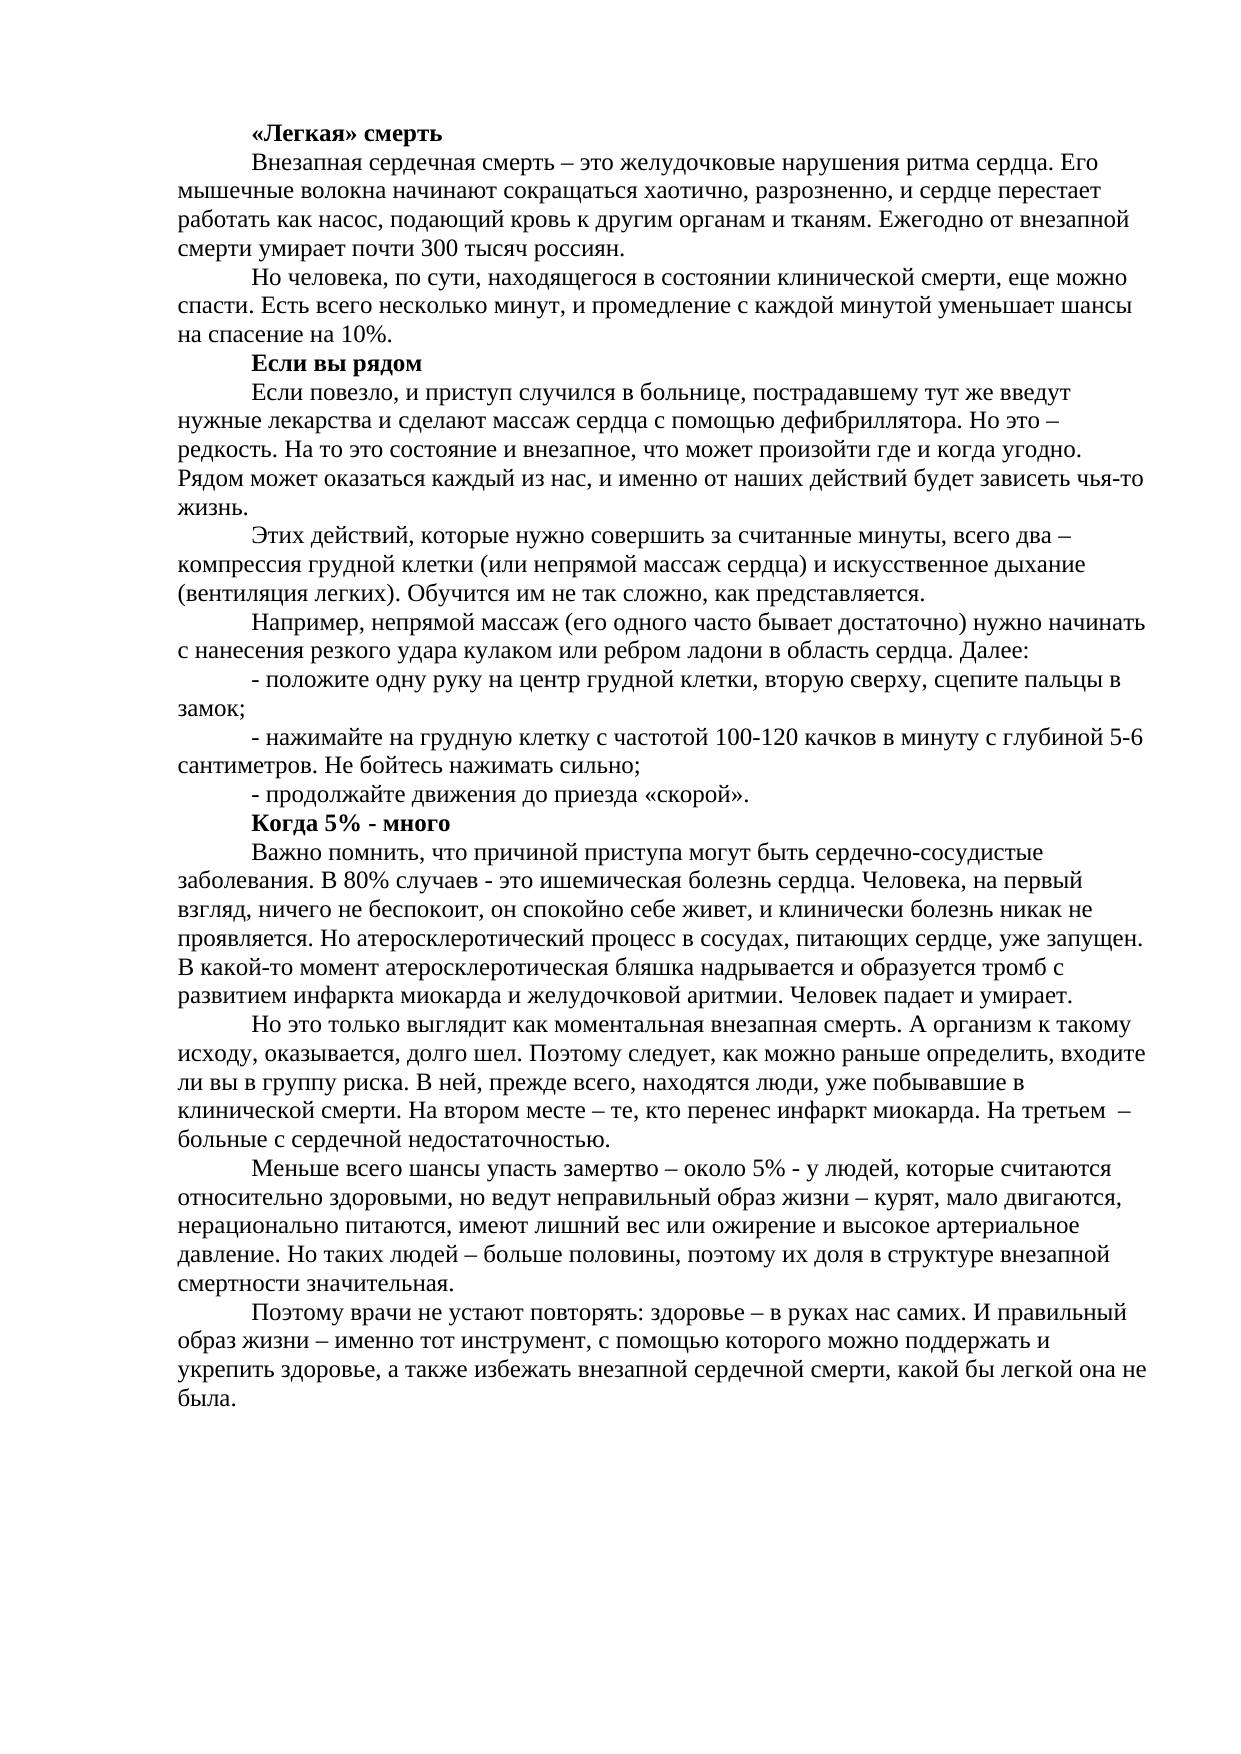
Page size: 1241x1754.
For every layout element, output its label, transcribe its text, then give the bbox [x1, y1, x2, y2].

text «Легкая» смерть [177, 118, 1152, 147]
text Этих действий, которые нужно совершить за считанные минуты, всего два – компрессия грудной клетки (или непрямой массаж сердца) и искусственное дыхание (вентиляция легких). Обучится им не так сложно, как представляется. [177, 521, 1152, 607]
text - нажимайте на грудную клетку с частотой 100-120 качков в минуту с глубиной 5-6 сантиметров. Не бойтесь нажимать сильно; [177, 722, 1152, 779]
text Меньше всего шансы упасть замертво – около 5% - у людей, которые считаются относительно здоровыми, но ведут неправильный образ жизни – курят, мало двигаются, нерационально питаются, имеют лишний вес или ожирение и высокое артериальное давление. Но таких людей – больше половины, поэтому их доля в структуре внезапной смертности значительная. [177, 1153, 1152, 1297]
text Внезапная сердечная смерть – это желудочковые нарушения ритма сердца. Его мышечные волокна начинают сокращаться хаотично, разрозненно, и сердце перестает работать как насос, подающий кровь к другим органам и тканям. Ежегодно от внезапной смерти умирает почти 300 тысяч россиян. [177, 147, 1152, 262]
text Поэтому врачи не устают повторять: здоровье – в руках нас самих. И правильный образ жизни – именно тот инструмент, с помощью которого можно поддержать и укрепить здоровье, а также избежать внезапной сердечной смерти, какой бы легкой она не была. [177, 1297, 1152, 1412]
text - положите одну руку на центр грудной клетки, вторую сверху, сцепите пальцы в замок; [177, 664, 1152, 722]
text Но человека, по сути, находящегося в состоянии клинической смерти, еще можно спасти. Есть всего несколько минут, и промедление с каждой минутой уменьшает шансы на спасение на 10%. [177, 262, 1152, 348]
text - продолжайте движения до приезда «скорой». [177, 779, 1152, 808]
text Если вы рядом [177, 348, 1152, 377]
text Когда 5% - много [177, 808, 1152, 837]
text Но это только выглядит как моментальная внезапная смерть. А организм к такому исходу, оказывается, долго шел. Поэтому следует, как можно раньше определить, входите ли вы в группу риска. В ней, прежде всего, находятся люди, уже побывавшие в клинической смерти. На втором месте – те, кто перенес инфаркт миокарда. На третьем – больные с сердечной недостаточностью. [177, 1009, 1152, 1153]
text Например, непрямой массаж (его одного часто бывает достаточно) нужно начинать с нанесения резкого удара кулаком или ребром ладони в область сердца. Далее: [177, 607, 1152, 664]
text Если повезло, и приступ случился в больнице, пострадавшему тут же введут нужные лекарства и сделают массаж сердца с помощью дефибриллятора. Но это – редкость. На то это состояние и внезапное, что может произойти где и когда угодно. Рядом может оказаться каждый из нас, и именно от наших действий будет зависеть чья-то жизнь. [177, 377, 1152, 521]
text Важно помнить, что причиной приступа могут быть сердечно-сосудистые заболевания. В 80% случаев - это ишемическая болезнь сердца. Человека, на первый взгляд, ничего не беспокоит, он спокойно себе живет, и клинически болезнь никак не проявляется. Но атеросклеротический процесс в сосудах, питающих сердце, уже запущен. В какой-то момент атеросклеротическая бляшка надрывается и образуется тромб с развитием инфаркта миокарда и желудочковой аритмии. Человек падает и умирает. [177, 837, 1152, 1009]
